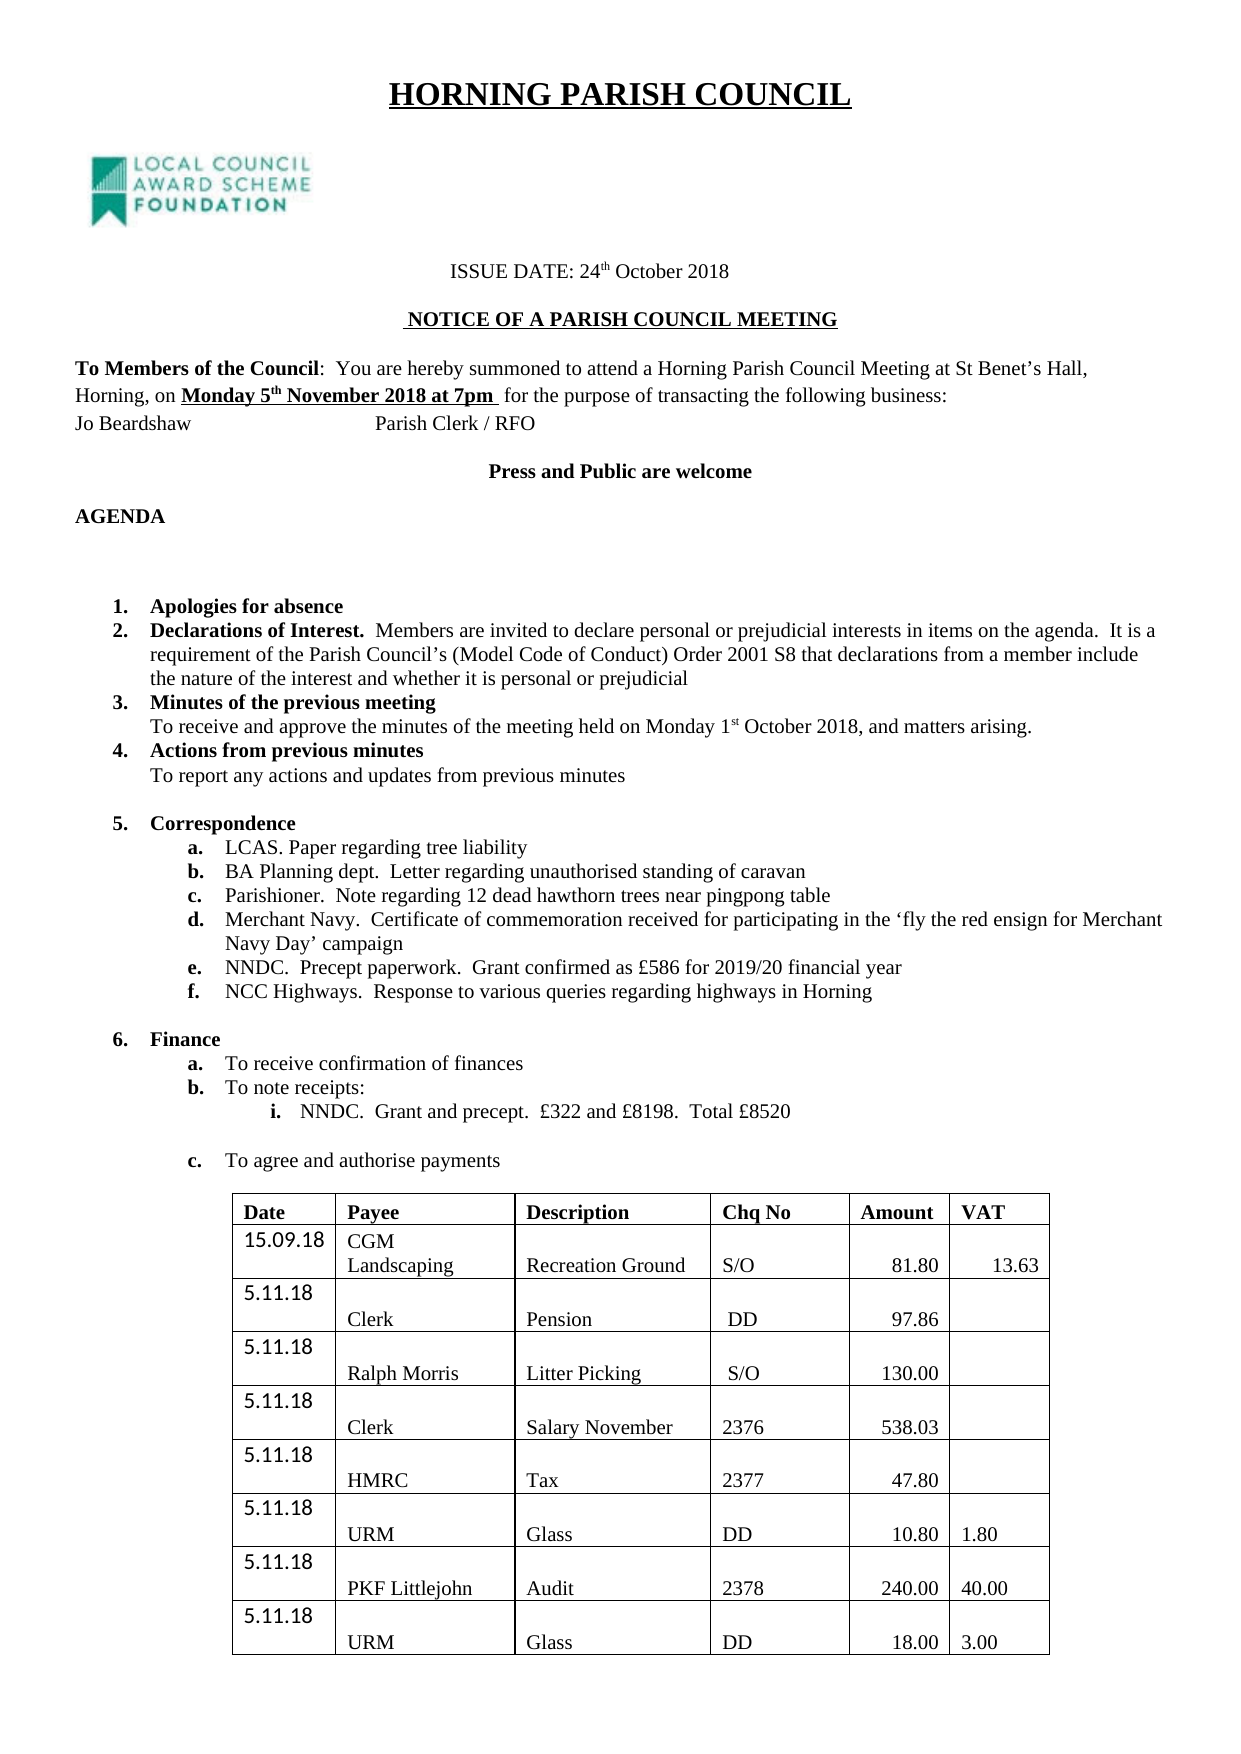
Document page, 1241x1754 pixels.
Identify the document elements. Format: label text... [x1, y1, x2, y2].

list To agree and authorise payments [187, 1147, 1165, 1172]
list To report any actions and updates from previous minutes [150, 762, 1165, 787]
table_cell 2378 [711, 1547, 849, 1600]
table_header Description [516, 1194, 710, 1224]
table_header Date [233, 1194, 335, 1224]
table_cell 97.86 [850, 1279, 949, 1331]
list Actions from previous minutes [112, 738, 1165, 762]
table_cell URM [336, 1601, 514, 1654]
list Correspondence [112, 811, 1165, 835]
picture [75, 140, 325, 234]
table_cell 40.00 [950, 1547, 1049, 1600]
list NNDC. Grant and precept. £322 and £8198. Total £8520 [281, 1099, 1165, 1123]
table_cell Litter Picking [516, 1332, 710, 1385]
table_cell 5.11.18 [233, 1279, 335, 1331]
list Finance [112, 1027, 1165, 1051]
table_cell Salary November [516, 1386, 710, 1439]
text Press and Public are welcome [75, 459, 1165, 483]
table_cell 2376 [711, 1386, 849, 1439]
table_cell [950, 1440, 1049, 1492]
table_cell Glass [516, 1601, 710, 1654]
table_cell 18.00 [850, 1601, 949, 1654]
list Declarations of Interest. Members are invited to declare personal or prejudicial interests in items on the agenda. It is a requirement of the Parish Council’s (Model Code of Conduct) Order 2001 S8 that declarations from a member include the nature of the interest and whether it is personal or prejudicial [112, 618, 1165, 690]
table_cell 13.63 [950, 1225, 1049, 1277]
list Apologies for absence [112, 594, 1165, 618]
table_cell DD [711, 1494, 849, 1546]
table_cell 5.11.18 [233, 1332, 335, 1385]
table_cell Clerk [336, 1279, 514, 1331]
list To receive confirmation of finances [187, 1051, 1165, 1075]
table_cell 5.11.18 [233, 1601, 335, 1654]
table_cell 5.11.18 [233, 1494, 335, 1546]
table_header Chq No [711, 1194, 849, 1224]
table_cell 5.11.18 [233, 1440, 335, 1492]
table_header Payee [336, 1194, 514, 1224]
table_cell Clerk [336, 1386, 514, 1439]
table_cell 538.03 [850, 1386, 949, 1439]
table_cell S/O [711, 1225, 849, 1277]
text NOTICE OF A PARISH COUNCIL MEETING [75, 307, 1165, 331]
table_cell 1.80 [950, 1494, 1049, 1546]
list Minutes of the previous meeting [112, 690, 1165, 714]
table_cell 10.80 [850, 1494, 949, 1546]
table_cell S/O [711, 1332, 849, 1385]
table_cell 2377 [711, 1440, 849, 1492]
table_cell DD [711, 1601, 849, 1654]
table_cell Pension [516, 1279, 710, 1331]
table_cell Audit [516, 1547, 710, 1600]
table_cell [950, 1386, 1049, 1439]
table_header VAT [950, 1194, 1049, 1224]
list To receive and approve the minutes of the meeting held on Monday 1st October 2018, and matters arising. [150, 714, 1165, 738]
table_cell [950, 1332, 1049, 1385]
table_cell Glass [516, 1494, 710, 1546]
table_cell 47.80 [850, 1440, 949, 1492]
list Parishioner. Note regarding 12 dead hawthorn trees near pingpong table [187, 883, 1165, 907]
table_cell CGM Landscaping [336, 1225, 514, 1277]
list LCAS. Paper regarding tree liability [187, 835, 1165, 859]
list NNDC. Precept paperwork. Grant confirmed as £586 for 2019/20 financial year [187, 955, 1165, 979]
table_cell 5.11.18 [233, 1386, 335, 1439]
table_cell PKF Littlejohn [336, 1547, 514, 1600]
table_cell [950, 1279, 1049, 1331]
table_cell 5.11.18 [233, 1547, 335, 1600]
table_cell Tax [516, 1440, 710, 1492]
list BA Planning dept. Letter regarding unauthorised standing of caravan [187, 859, 1165, 883]
table_cell DD [711, 1279, 849, 1331]
text To Members of the Council: You are hereby summoned to attend a Horning Parish Council Meeting at St Benet’s Hall, Horning, on Monday 5th November 2018 at 7pm for the purpose of transacting the following business: Jo Beardshaw Parish Clerk / RFO [75, 356, 1165, 435]
table_cell Ralph Morris [336, 1332, 514, 1385]
list NCC Highways. Response to various queries regarding highways in Horning [187, 979, 1165, 1003]
table_cell Recreation Ground [516, 1225, 710, 1277]
table_cell 15.09.18 [233, 1225, 335, 1277]
text ISSUE DATE: 24th October 2018 [375, 259, 1165, 283]
table_cell URM [336, 1494, 514, 1546]
table_cell 81.80 [850, 1225, 949, 1277]
table_cell 130.00 [850, 1332, 949, 1385]
table_cell 240.00 [850, 1547, 949, 1600]
table_cell HMRC [336, 1440, 514, 1492]
table_cell 3.00 [950, 1601, 1049, 1654]
table_header Amount [850, 1194, 949, 1224]
list Merchant Navy. Certificate of commemoration received for participating in the ‘fly the red ensign for Merchant Navy Day’ campaign [187, 907, 1165, 955]
text AGENDA [75, 504, 1165, 528]
list To note receipts: [187, 1075, 1165, 1099]
